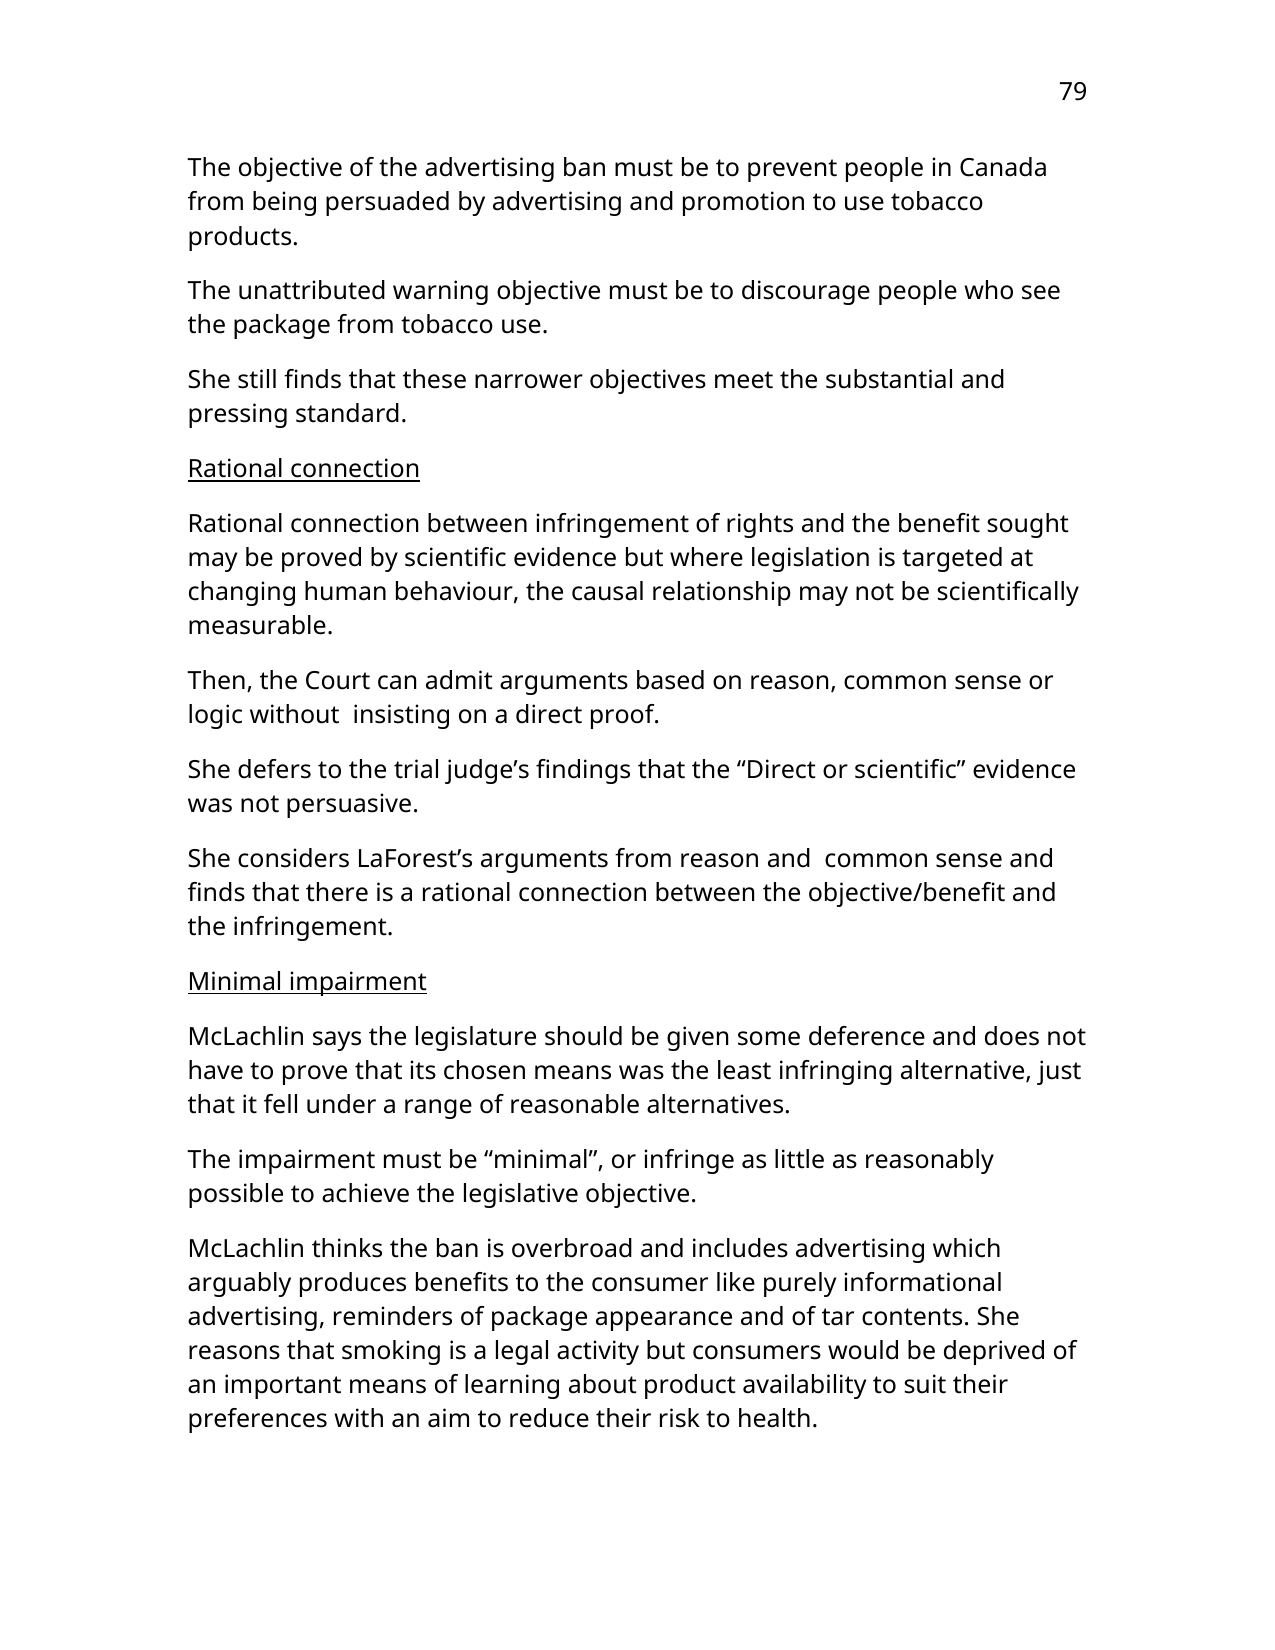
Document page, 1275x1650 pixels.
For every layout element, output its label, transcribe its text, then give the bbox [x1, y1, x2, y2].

text The objective of the advertising ban must be to prevent people in Canada from being persuaded by advertising and promotion to use tobacco products. [187, 150, 1087, 252]
text McLachlin thinks the ban is overbroad and includes advertising which arguably produces benefits to the consumer like purely informational advertising, reminders of package appearance and of tar contents. She reasons that smoking is a legal activity but consumers would be deprived of an important means of learning about product availability to suit their preferences with an aim to reduce their risk to health. [187, 1231, 1087, 1435]
text She considers LaForest’s arguments from reason and common sense and finds that there is a rational connection between the objective/benefit and the infringement. [187, 841, 1087, 943]
text The impairment must be “minimal”, or infringe as little as reasonably possible to achieve the legislative objective. [187, 1142, 1087, 1210]
text Then, the Court can admit arguments based on reason, common sense or logic without insisting on a direct proof. [187, 663, 1087, 731]
text The unattributed warning objective must be to discourage people who see the package from tobacco use. [187, 273, 1087, 341]
text Rational connection between infringement of rights and the benefit sought may be proved by scientific evidence but where legislation is targeted at changing human behaviour, the causal relationship may not be scientifically measurable. [187, 506, 1087, 642]
text She defers to the trial judge’s findings that the “Direct or scientific” evidence was not persuasive. [187, 752, 1087, 820]
text She still finds that these narrower objectives meet the substantial and pressing standard. [187, 362, 1087, 430]
text McLachlin says the legislature should be given some deference and does not have to prove that its chosen means was the least infringing alternative, just that it fell under a range of reasonable alternatives. [187, 1019, 1087, 1121]
text Minimal impairment [187, 964, 1087, 998]
text Rational connection [187, 451, 1087, 485]
